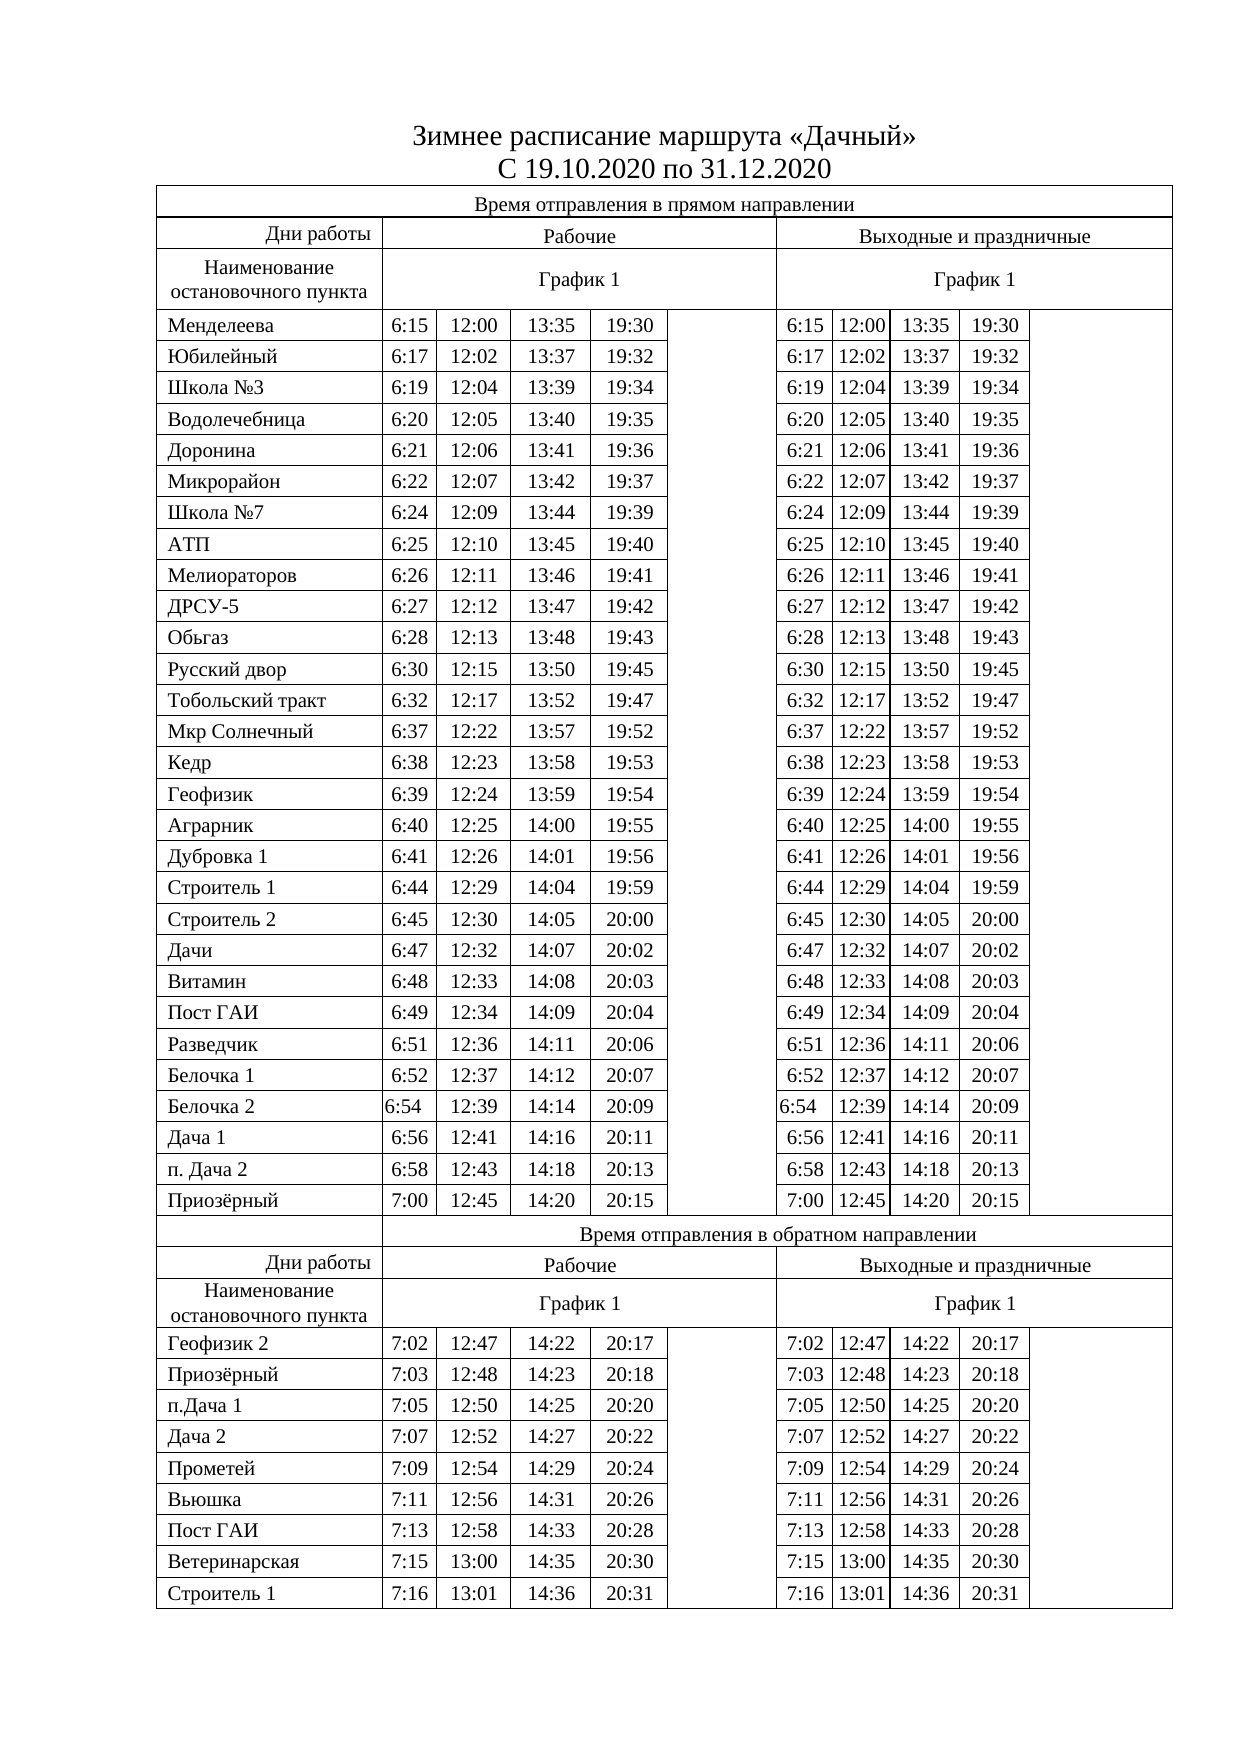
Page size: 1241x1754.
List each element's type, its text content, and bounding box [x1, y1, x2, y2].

table_cell 14:31 [891, 1484, 959, 1514]
table_cell 12:36 [437, 1029, 510, 1059]
table_cell 20:31 [960, 1578, 1029, 1608]
table_cell Пост ГАИ [157, 997, 382, 1027]
table_cell 12:58 [833, 1515, 889, 1545]
table_cell 19:53 [960, 747, 1029, 777]
table_cell 14:35 [511, 1546, 590, 1577]
table_cell 20:22 [960, 1421, 1029, 1452]
table_cell 12:05 [833, 404, 889, 434]
table_cell 12:43 [437, 1154, 510, 1184]
table_cell 13:58 [511, 747, 590, 777]
table_cell Мкр Солнечный [157, 716, 382, 746]
table_cell 13:37 [891, 341, 959, 371]
table_cell 13:52 [511, 685, 590, 715]
table_cell 12:09 [437, 497, 510, 527]
table_cell 6:21 [777, 435, 832, 465]
table_cell [668, 1328, 776, 1608]
table_cell 12:41 [833, 1122, 889, 1152]
table_cell 6:22 [777, 466, 832, 496]
table_cell 6:39 [383, 779, 436, 809]
table_cell 19:30 [591, 310, 667, 340]
table_cell 6:44 [383, 872, 436, 902]
table_cell 7:05 [777, 1390, 832, 1420]
table_cell 6:24 [777, 497, 832, 527]
table_cell 14:04 [511, 872, 590, 902]
table_header Время отправления в прямом направлении [157, 186, 1172, 216]
table_cell 14:08 [891, 966, 959, 996]
table_cell 12:58 [437, 1515, 510, 1545]
table_cell 12:41 [437, 1122, 510, 1152]
table_cell Доронина [157, 435, 382, 465]
table_cell Выходные и праздничные [777, 218, 1172, 248]
table_cell Дача 1 [157, 1122, 382, 1152]
table_cell 13:50 [511, 654, 590, 684]
table_cell 12:39 [833, 1091, 889, 1121]
table_cell 13:01 [437, 1578, 510, 1608]
table_cell 12:30 [437, 904, 510, 934]
table_cell График 1 [777, 249, 1172, 309]
table_cell 19:55 [960, 810, 1029, 840]
table_cell 6:28 [777, 622, 832, 652]
table_cell 14:11 [511, 1029, 590, 1059]
table_cell Школа №3 [157, 372, 382, 402]
table_cell 19:47 [591, 685, 667, 715]
table_cell 6:19 [383, 372, 436, 402]
table_cell 20:28 [960, 1515, 1029, 1545]
table_cell 20:28 [591, 1515, 667, 1545]
table_cell 12:36 [833, 1029, 889, 1059]
table_cell 12:13 [833, 622, 889, 652]
table_cell 7:00 [383, 1185, 436, 1215]
table_cell Прометей [157, 1453, 382, 1483]
table_cell 13:50 [891, 654, 959, 684]
table_cell 14:22 [511, 1328, 590, 1358]
table_cell 12:54 [833, 1453, 889, 1483]
table_cell Юбилейный [157, 341, 382, 371]
table_cell 7:00 [777, 1185, 832, 1215]
table_cell 6:41 [383, 841, 436, 871]
table_cell 12:45 [437, 1185, 510, 1215]
table_cell Дача 2 [157, 1421, 382, 1452]
table_cell 6:47 [383, 935, 436, 965]
text С 19.10.2020 по 31.12.2020 [177, 152, 1152, 185]
table_cell Геофизик [157, 779, 382, 809]
table_cell 7:09 [777, 1453, 832, 1483]
table_cell 14:18 [891, 1154, 959, 1184]
table_cell 14:11 [891, 1029, 959, 1059]
table_cell 6:26 [383, 560, 436, 590]
table_cell 6:39 [777, 779, 832, 809]
table_cell 6:30 [383, 654, 436, 684]
table_cell Кедр [157, 747, 382, 777]
table_cell 7:07 [777, 1421, 832, 1452]
table_cell 14:36 [891, 1578, 959, 1608]
table_cell 19:34 [591, 372, 667, 402]
table_cell 12:10 [833, 529, 889, 559]
table_cell 14:09 [511, 997, 590, 1027]
table_cell 12:56 [833, 1484, 889, 1514]
table_cell 13:35 [891, 310, 959, 340]
table_cell 20:30 [591, 1546, 667, 1577]
table_cell 13:46 [511, 560, 590, 590]
table_cell 12:06 [833, 435, 889, 465]
table_cell 6:15 [777, 310, 832, 340]
table_cell 20:11 [591, 1122, 667, 1152]
table_cell 20:00 [591, 904, 667, 934]
table_cell Выходные и праздничные [777, 1247, 1172, 1277]
table_cell 19:53 [591, 747, 667, 777]
table_cell 12:25 [833, 810, 889, 840]
table_cell 6:49 [383, 997, 436, 1027]
table_cell 12:17 [437, 685, 510, 715]
table_cell 6:54 [777, 1091, 832, 1121]
table_cell 6:51 [383, 1029, 436, 1059]
table_cell 13:39 [511, 372, 590, 402]
table_cell 19:52 [960, 716, 1029, 746]
table_cell 6:20 [383, 404, 436, 434]
table_cell Пост ГАИ [157, 1515, 382, 1545]
table_cell 7:07 [383, 1421, 436, 1452]
table_cell 12:32 [833, 935, 889, 965]
table_cell АТП [157, 529, 382, 559]
table_cell 14:25 [891, 1390, 959, 1420]
table_cell Строитель 1 [157, 1578, 382, 1608]
table_cell 12:07 [833, 466, 889, 496]
table_cell 20:07 [591, 1060, 667, 1090]
table_cell 6:28 [383, 622, 436, 652]
table_cell 12:07 [437, 466, 510, 496]
table_cell 12:23 [833, 747, 889, 777]
table_cell 6:24 [383, 497, 436, 527]
table_cell 12:30 [833, 904, 889, 934]
table_cell 20:22 [591, 1421, 667, 1452]
table_cell 13:41 [511, 435, 590, 465]
table_cell Школа №7 [157, 497, 382, 527]
table_cell Рабочие [383, 218, 776, 248]
table_cell 6:52 [383, 1060, 436, 1090]
table_cell 14:14 [891, 1091, 959, 1121]
table_cell 20:18 [591, 1359, 667, 1389]
table_cell 19:32 [960, 341, 1029, 371]
table_cell 19:41 [591, 560, 667, 590]
table_cell 13:00 [833, 1546, 889, 1577]
table_cell 12:25 [437, 810, 510, 840]
table_cell 19:52 [591, 716, 667, 746]
table_cell 12:12 [437, 591, 510, 621]
table_cell Приозёрный [157, 1359, 382, 1389]
table_cell 7:16 [777, 1578, 832, 1608]
table_cell Приозёрный [157, 1185, 382, 1215]
table_cell 13:40 [511, 404, 590, 434]
table_cell 14:25 [511, 1390, 590, 1420]
table_cell 20:03 [591, 966, 667, 996]
table_cell 7:02 [383, 1328, 436, 1358]
table_cell Наименование остановочного пункта [157, 1279, 382, 1327]
table_cell 12:39 [437, 1091, 510, 1121]
table_cell 7:03 [383, 1359, 436, 1389]
table_cell 19:54 [960, 779, 1029, 809]
table_cell 20:26 [591, 1484, 667, 1514]
table_cell 12:29 [437, 872, 510, 902]
table_cell 12:56 [437, 1484, 510, 1514]
table_cell 13:45 [891, 529, 959, 559]
table_cell Разведчик [157, 1029, 382, 1059]
table_cell п. Дача 2 [157, 1154, 382, 1184]
table_cell 12:06 [437, 435, 510, 465]
table_cell 19:40 [960, 529, 1029, 559]
table_cell 6:17 [383, 341, 436, 371]
table_cell 19:32 [591, 341, 667, 371]
table_cell 20:00 [960, 904, 1029, 934]
table_cell Белочка 2 [157, 1091, 382, 1121]
table_cell 14:36 [511, 1578, 590, 1608]
table_cell 6:40 [777, 810, 832, 840]
table_cell 19:36 [960, 435, 1029, 465]
table_cell 12:23 [437, 747, 510, 777]
table_cell 7:03 [777, 1359, 832, 1389]
table_cell 12:15 [437, 654, 510, 684]
table_cell [1030, 1328, 1172, 1608]
table_cell Аграрник [157, 810, 382, 840]
table_cell 19:45 [591, 654, 667, 684]
table_cell 12:24 [833, 779, 889, 809]
table_cell Витамин [157, 966, 382, 996]
table_cell 6:37 [383, 716, 436, 746]
table_cell 6:27 [383, 591, 436, 621]
table_cell Тобольский тракт [157, 685, 382, 715]
table_cell 12:10 [437, 529, 510, 559]
table_cell 14:29 [511, 1453, 590, 1483]
table_cell 20:26 [960, 1484, 1029, 1514]
table_cell 20:30 [960, 1546, 1029, 1577]
table_cell 14:07 [511, 935, 590, 965]
table_cell 20:04 [960, 997, 1029, 1027]
table_cell Рабочие [383, 1247, 776, 1277]
table_cell Время отправления в обратном направлении [383, 1216, 1172, 1246]
table_cell 14:18 [511, 1154, 590, 1184]
table_cell 19:36 [591, 435, 667, 465]
table_cell Вьюшка [157, 1484, 382, 1514]
table_cell 13:44 [511, 497, 590, 527]
table_cell 12:48 [833, 1359, 889, 1389]
table_cell 6:40 [383, 810, 436, 840]
table_cell 14:05 [511, 904, 590, 934]
table_cell Наименование остановочного пункта [157, 249, 382, 309]
table_cell 12:47 [437, 1328, 510, 1358]
table_cell 14:16 [511, 1122, 590, 1152]
table_cell 6:32 [383, 685, 436, 715]
table_cell Микрорайон [157, 466, 382, 496]
table_cell 12:50 [437, 1390, 510, 1420]
table_cell 12:02 [833, 341, 889, 371]
table_cell 13:37 [511, 341, 590, 371]
table_cell 13:59 [891, 779, 959, 809]
table_cell 14:05 [891, 904, 959, 934]
table_cell 12:04 [437, 372, 510, 402]
table_cell Строитель 1 [157, 872, 382, 902]
table_cell 20:06 [960, 1029, 1029, 1059]
table_cell 7:16 [383, 1578, 436, 1608]
table_cell 12:00 [833, 310, 889, 340]
table_cell 20:03 [960, 966, 1029, 996]
table_cell 14:00 [511, 810, 590, 840]
table_cell Дни работы [157, 218, 382, 248]
table_cell Дубровка 1 [157, 841, 382, 871]
table_cell 6:15 [383, 310, 436, 340]
table_cell 12:26 [437, 841, 510, 871]
table_cell 6:22 [383, 466, 436, 496]
table_cell 14:00 [891, 810, 959, 840]
table_cell 6:27 [777, 591, 832, 621]
table_cell 6:38 [383, 747, 436, 777]
table_cell 12:22 [437, 716, 510, 746]
table_cell 12:09 [833, 497, 889, 527]
table_cell Геофизик 2 [157, 1328, 382, 1358]
table_cell 19:59 [591, 872, 667, 902]
table_cell 12:26 [833, 841, 889, 871]
table_cell 6:51 [777, 1029, 832, 1059]
table_cell 14:08 [511, 966, 590, 996]
table_cell 7:15 [383, 1546, 436, 1577]
table_cell Строитель 2 [157, 904, 382, 934]
table_cell 6:38 [777, 747, 832, 777]
table_cell Водолечебница [157, 404, 382, 434]
table_cell 12:24 [437, 779, 510, 809]
table_cell 13:01 [833, 1578, 889, 1608]
table_cell 14:35 [891, 1546, 959, 1577]
table_cell 6:26 [777, 560, 832, 590]
table_cell 14:16 [891, 1122, 959, 1152]
table_cell 13:42 [891, 466, 959, 496]
table_cell 6:56 [383, 1122, 436, 1152]
table_cell 12:02 [437, 341, 510, 371]
table_cell 19:39 [960, 497, 1029, 527]
table_cell 6:32 [777, 685, 832, 715]
table_cell 13:39 [891, 372, 959, 402]
table_cell 19:35 [591, 404, 667, 434]
table_cell 12:37 [437, 1060, 510, 1090]
table_cell 13:58 [891, 747, 959, 777]
table_cell 19:37 [591, 466, 667, 496]
table_cell 12:29 [833, 872, 889, 902]
table_cell 6:54 [383, 1091, 436, 1121]
table_cell Обьгаз [157, 622, 382, 652]
table_cell 13:59 [511, 779, 590, 809]
table_cell 20:13 [591, 1154, 667, 1184]
table_cell 14:22 [891, 1328, 959, 1358]
table_cell 13:52 [891, 685, 959, 715]
table_cell 20:24 [960, 1453, 1029, 1483]
table_cell 13:40 [891, 404, 959, 434]
table_cell 20:20 [960, 1390, 1029, 1420]
table_cell Дачи [157, 935, 382, 965]
table_cell 7:13 [777, 1515, 832, 1545]
table_cell 12:00 [437, 310, 510, 340]
table_cell 14:20 [891, 1185, 959, 1215]
table_cell 13:42 [511, 466, 590, 496]
table_cell 19:35 [960, 404, 1029, 434]
table_cell 12:13 [437, 622, 510, 652]
table_cell 14:20 [511, 1185, 590, 1215]
table_cell 12:33 [437, 966, 510, 996]
table_cell 6:48 [777, 966, 832, 996]
table_cell 19:55 [591, 810, 667, 840]
table_cell 14:33 [511, 1515, 590, 1545]
table_cell 7:11 [777, 1484, 832, 1514]
table_cell 19:43 [591, 622, 667, 652]
table_cell ДРСУ-5 [157, 591, 382, 621]
table_cell 19:45 [960, 654, 1029, 684]
table_cell 6:25 [777, 529, 832, 559]
table_cell 13:35 [511, 310, 590, 340]
text Зимнее расписание маршрута «Дачный» [177, 118, 1152, 152]
table_cell 7:15 [777, 1546, 832, 1577]
table_cell 14:23 [511, 1359, 590, 1389]
table_cell 12:34 [833, 997, 889, 1027]
table_cell 12:33 [833, 966, 889, 996]
table_cell п.Дача 1 [157, 1390, 382, 1420]
table_cell 14:01 [511, 841, 590, 871]
table_cell 20:13 [960, 1154, 1029, 1184]
table_cell График 1 [383, 249, 776, 309]
table_cell График 1 [383, 1279, 776, 1327]
table_cell 13:47 [891, 591, 959, 621]
table_cell 6:52 [777, 1060, 832, 1090]
table_cell 6:45 [777, 904, 832, 934]
table_cell 12:22 [833, 716, 889, 746]
table_cell [157, 1216, 382, 1246]
table_cell 14:07 [891, 935, 959, 965]
table_cell 6:45 [383, 904, 436, 934]
table_cell 20:02 [591, 935, 667, 965]
table_cell 6:21 [383, 435, 436, 465]
table_cell 12:52 [437, 1421, 510, 1452]
table_cell 20:04 [591, 997, 667, 1027]
table_cell 20:24 [591, 1453, 667, 1483]
table_cell 13:47 [511, 591, 590, 621]
table_cell 6:25 [383, 529, 436, 559]
table_cell 12:12 [833, 591, 889, 621]
table_cell 13:41 [891, 435, 959, 465]
table_cell 14:09 [891, 997, 959, 1027]
table_cell 14:33 [891, 1515, 959, 1545]
table_cell 14:29 [891, 1453, 959, 1483]
table_cell 12:11 [833, 560, 889, 590]
table_cell 14:01 [891, 841, 959, 871]
table_cell 19:39 [591, 497, 667, 527]
table_cell 13:45 [511, 529, 590, 559]
table_cell 14:23 [891, 1359, 959, 1389]
table_cell 6:37 [777, 716, 832, 746]
table_cell 12:47 [833, 1328, 889, 1358]
table_cell 12:15 [833, 654, 889, 684]
table_cell 19:37 [960, 466, 1029, 496]
table_cell 20:15 [591, 1185, 667, 1215]
table_cell 6:17 [777, 341, 832, 371]
table_cell 12:05 [437, 404, 510, 434]
table_cell Дни работы [157, 1247, 382, 1277]
table_cell 12:45 [833, 1185, 889, 1215]
table_cell [1030, 310, 1172, 1215]
table_cell 6:47 [777, 935, 832, 965]
table_cell 6:44 [777, 872, 832, 902]
table_cell 20:20 [591, 1390, 667, 1420]
table_cell 12:43 [833, 1154, 889, 1184]
table_cell Русский двор [157, 654, 382, 684]
table_cell 6:19 [777, 372, 832, 402]
table_cell 19:56 [960, 841, 1029, 871]
table_cell 13:57 [511, 716, 590, 746]
table_cell 13:00 [437, 1546, 510, 1577]
table_cell 12:17 [833, 685, 889, 715]
table_cell Менделеева [157, 310, 382, 340]
table_cell Ветеринарская [157, 1546, 382, 1577]
table_cell 7:11 [383, 1484, 436, 1514]
table_cell 7:05 [383, 1390, 436, 1420]
table_cell 6:49 [777, 997, 832, 1027]
table_cell Мелиораторов [157, 560, 382, 590]
table_cell 12:37 [833, 1060, 889, 1090]
table_cell 12:34 [437, 997, 510, 1027]
table_cell 20:17 [960, 1328, 1029, 1358]
table_cell 13:48 [511, 622, 590, 652]
table_cell 20:15 [960, 1185, 1029, 1215]
table_cell 14:04 [891, 872, 959, 902]
table_cell График 1 [777, 1279, 1172, 1327]
table_cell 12:48 [437, 1359, 510, 1389]
table_cell 19:40 [591, 529, 667, 559]
table_cell 6:48 [383, 966, 436, 996]
table_cell 19:47 [960, 685, 1029, 715]
table_cell 14:14 [511, 1091, 590, 1121]
table_cell 20:18 [960, 1359, 1029, 1389]
table_cell 19:41 [960, 560, 1029, 590]
table_cell 6:20 [777, 404, 832, 434]
table_cell 13:57 [891, 716, 959, 746]
table_cell 20:09 [960, 1091, 1029, 1121]
table_cell 13:48 [891, 622, 959, 652]
table_cell 20:11 [960, 1122, 1029, 1152]
table_cell [668, 310, 776, 1215]
table_cell 6:30 [777, 654, 832, 684]
table_cell 19:43 [960, 622, 1029, 652]
table_cell 12:50 [833, 1390, 889, 1420]
table_cell 12:54 [437, 1453, 510, 1483]
table_cell 12:52 [833, 1421, 889, 1452]
table_cell Белочка 1 [157, 1060, 382, 1090]
table_cell 20:17 [591, 1328, 667, 1358]
table_cell 12:04 [833, 372, 889, 402]
table_cell 12:11 [437, 560, 510, 590]
table_cell 7:09 [383, 1453, 436, 1483]
table_cell 20:02 [960, 935, 1029, 965]
table_cell 19:59 [960, 872, 1029, 902]
table_cell 19:54 [591, 779, 667, 809]
table_cell 14:31 [511, 1484, 590, 1514]
table_cell 13:44 [891, 497, 959, 527]
table_cell 19:42 [591, 591, 667, 621]
table_cell 6:41 [777, 841, 832, 871]
table_cell 19:34 [960, 372, 1029, 402]
table_cell 6:56 [777, 1122, 832, 1152]
table_cell 6:58 [777, 1154, 832, 1184]
table_cell 7:02 [777, 1328, 832, 1358]
table_cell 19:30 [960, 310, 1029, 340]
table_cell 13:46 [891, 560, 959, 590]
table_cell 20:31 [591, 1578, 667, 1608]
table_cell 14:12 [511, 1060, 590, 1090]
table_cell 12:32 [437, 935, 510, 965]
table_cell 14:27 [891, 1421, 959, 1452]
table_cell 7:13 [383, 1515, 436, 1545]
table_cell 20:07 [960, 1060, 1029, 1090]
table_cell 14:27 [511, 1421, 590, 1452]
table_cell 20:09 [591, 1091, 667, 1121]
table_cell 19:42 [960, 591, 1029, 621]
table_cell 19:56 [591, 841, 667, 871]
table_cell 6:58 [383, 1154, 436, 1184]
table_cell 20:06 [591, 1029, 667, 1059]
table_cell 14:12 [891, 1060, 959, 1090]
